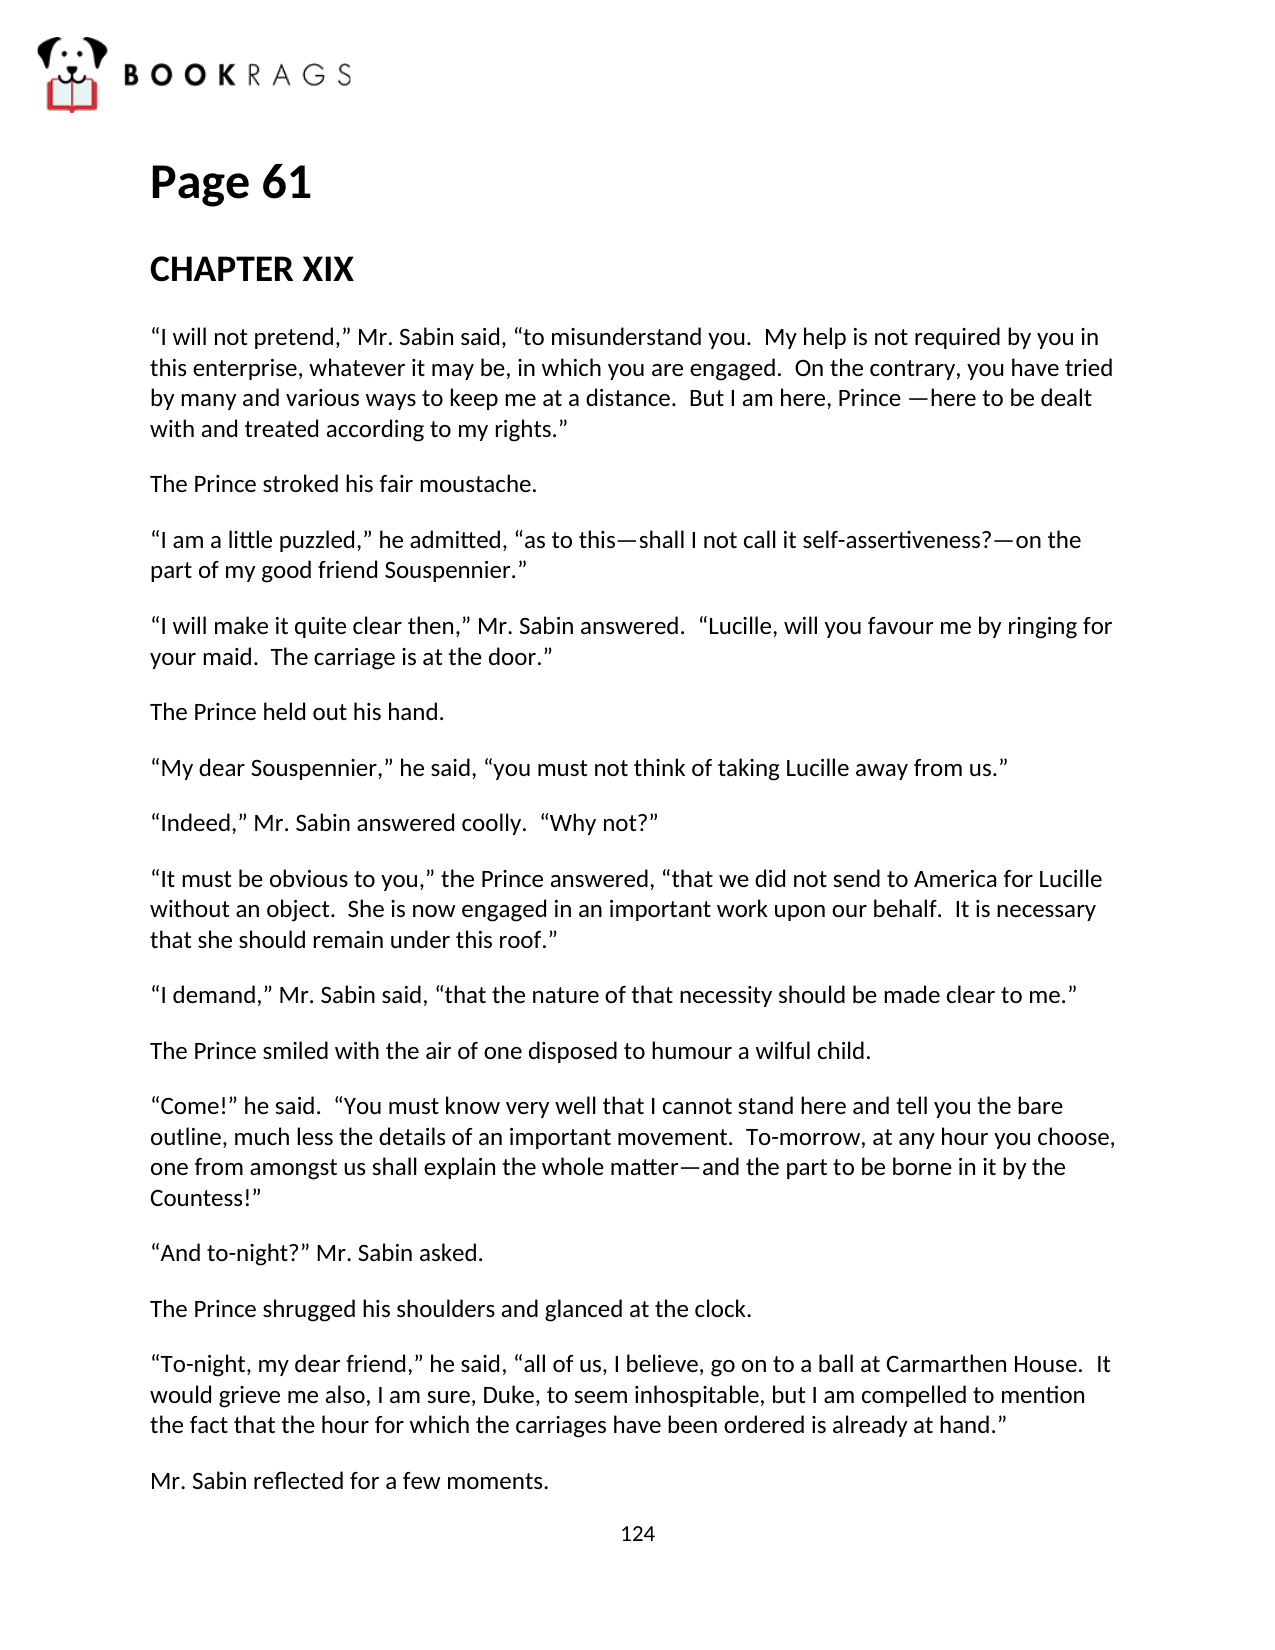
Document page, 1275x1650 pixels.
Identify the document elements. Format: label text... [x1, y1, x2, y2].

text The Prince shrugged his shoulders and glanced at the clock. [150, 1293, 1125, 1323]
text The Prince smiled with the air of one disposed to humour a wilful child. [150, 1035, 1125, 1065]
text Mr. Sabin reflected for a few moments. [150, 1465, 1125, 1496]
text CHAPTER XIX [150, 244, 1125, 290]
picture [37, 37, 351, 113]
text “To-night, my dear friend,” he said, “all of us, I believe, go on to a ball at Carmarthen House. It would grieve me also, I am sure, Duke, to seem inhospitable, but I am compelled to mention the fact that the hour for which the carriages have been ordered is already at hand.” [150, 1348, 1125, 1440]
text “I demand,” Mr. Sabin said, “that the nature of that necessity should be made clear to me.” [150, 979, 1125, 1010]
text “I will not pretend,” Mr. Sabin said, “to misunderstand you. My help is not required by you in this enterprise, whatever it may be, in which you are engaged. On the contrary, you have tried by many and various ways to keep me at a distance. But I am here, Prince —­here to be dealt with and treated according to my rights.” [150, 322, 1125, 444]
text “Come!” he said. “You must know very well that I cannot stand here and tell you the bare outline, much less the details of an important movement. To-morrow, at any hour you choose, one from amongst us shall explain the whole matter—­and the part to be borne in it by the Countess!” [150, 1090, 1125, 1212]
text The Prince held out his hand. [150, 696, 1125, 727]
text “I am a little puzzled,” he admitted, “as to this—­shall I not call it self-assertiveness?—­on the part of my good friend Souspennier.” [150, 524, 1125, 585]
text “I will make it quite clear then,” Mr. Sabin answered. “Lucille, will you favour me by ringing for your maid. The carriage is at the door.” [150, 610, 1125, 671]
text “And to-night?” Mr. Sabin asked. [150, 1237, 1125, 1268]
text Page 61 [150, 150, 1125, 211]
text “Indeed,” Mr. Sabin answered coolly. “Why not?” [150, 807, 1125, 838]
text “My dear Souspennier,” he said, “you must not think of taking Lucille away from us.” [150, 752, 1125, 782]
text The Prince stroked his fair moustache. [150, 469, 1125, 499]
text “It must be obvious to you,” the Prince answered, “that we did not send to America for Lucille without an object. She is now engaged in an important work upon our behalf. It is necessary that she should remain under this roof.” [150, 863, 1125, 954]
